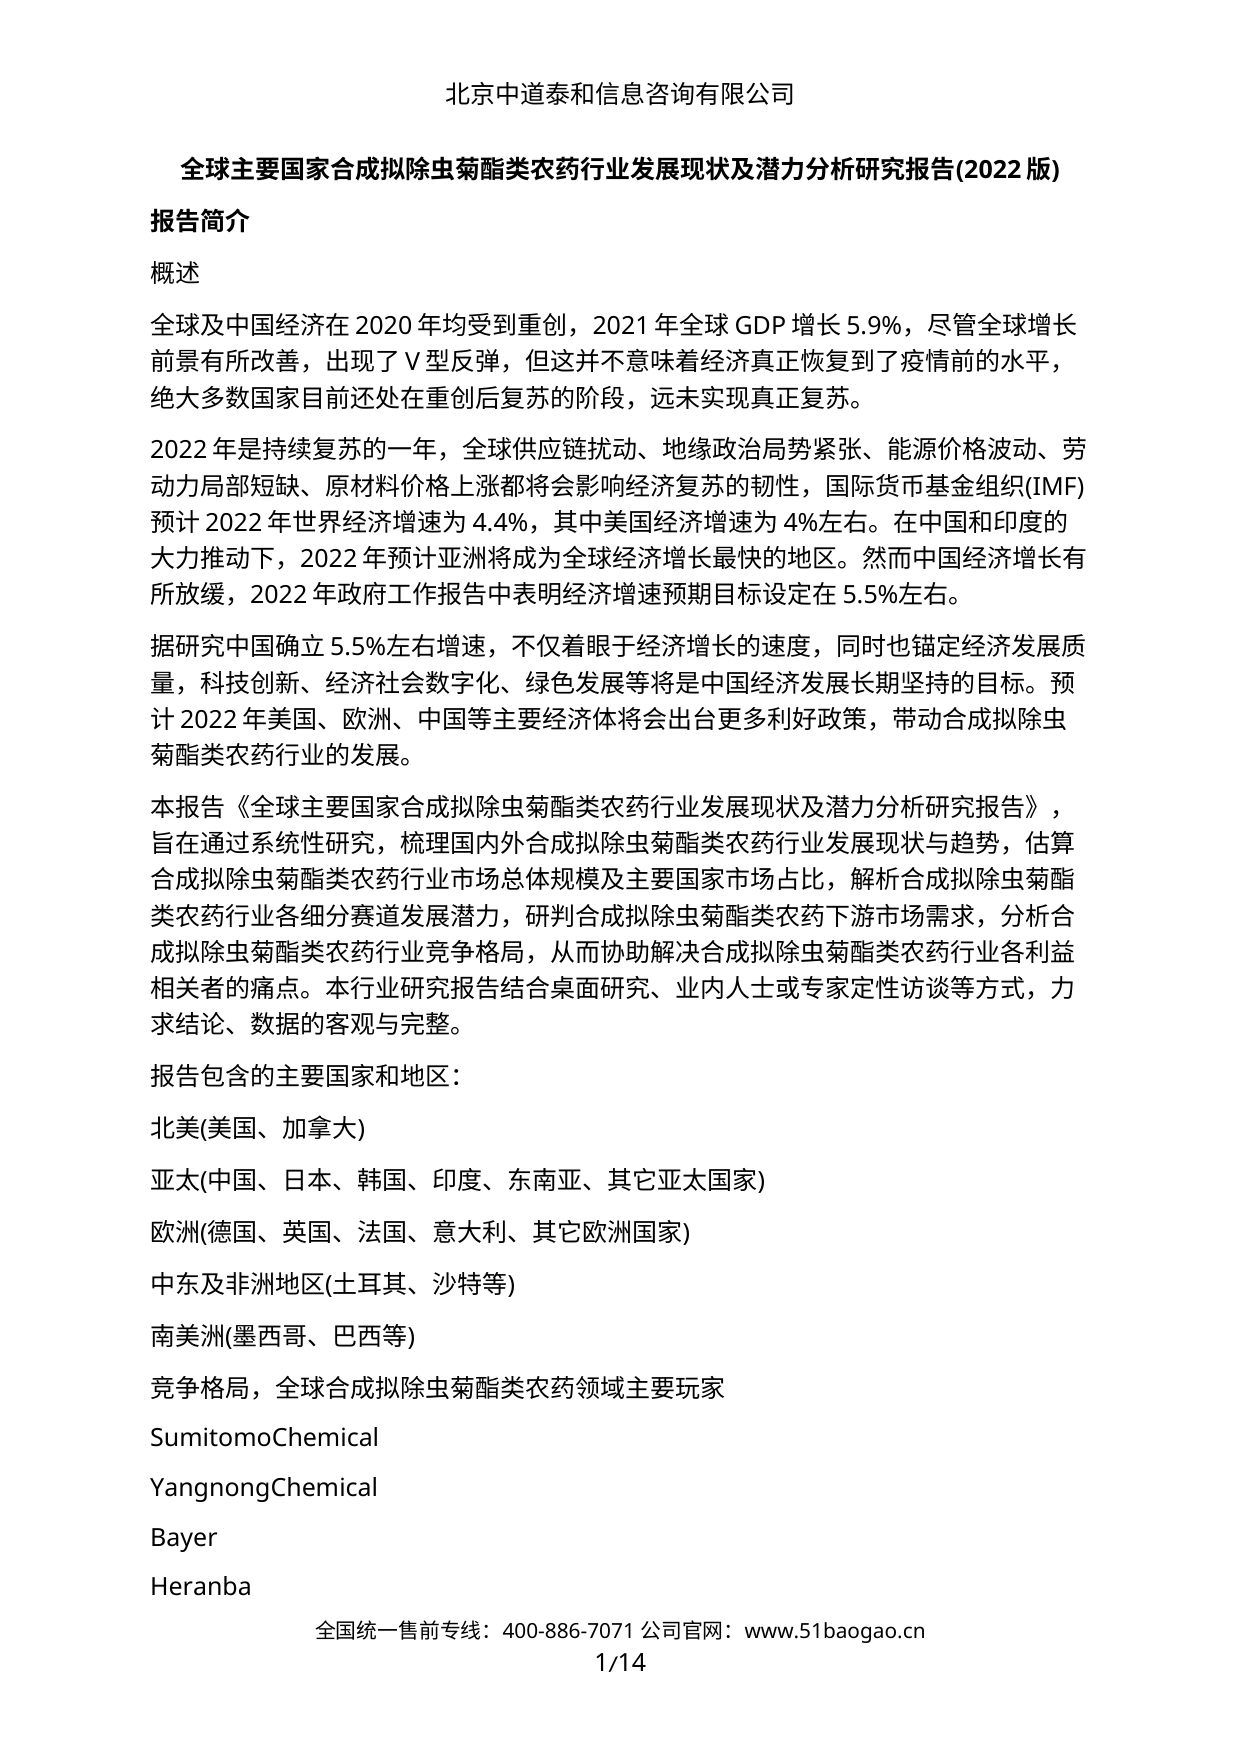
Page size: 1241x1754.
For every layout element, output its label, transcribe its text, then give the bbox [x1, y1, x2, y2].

text 概述 [150, 254, 1090, 290]
text 据研究中国确立5.5%左右增速，不仅着眼于经济增长的速度，同时也锚定经济发展质量，科技创新、经济社会数字化、绿色发展等将是中国经济发展长期坚持的目标。预计2022年美国、欧洲、中国等主要经济体将会出台更多利好政策，带动合成拟除虫菊酯类农药行业的发展。 [150, 627, 1090, 772]
text 报告简介 [150, 202, 1090, 238]
text SumitomoChemical [150, 1420, 1090, 1454]
text 中东及非洲地区(土耳其、沙特等) [150, 1264, 1090, 1301]
text 竞争格局，全球合成拟除虫菊酯类农药领域主要玩家 [150, 1368, 1090, 1404]
text 报告包含的主要国家和地区： [150, 1057, 1090, 1093]
text 全球及中国经济在2020年均受到重创，2021年全球GDP增长5.9%，尽管全球增长前景有所改善，出现了V型反弹，但这并不意味着经济真正恢复到了疫情前的水平，绝大多数国家目前还处在重创后复苏的阶段，远未实现真正复苏。 [150, 306, 1090, 414]
text 全球主要国家合成拟除虫菊酯类农药行业发展现状及潜力分析研究报告(2022版) [150, 150, 1090, 186]
text 南美洲(墨西哥、巴西等) [150, 1316, 1090, 1352]
text 欧洲(德国、英国、法国、意大利、其它欧洲国家) [150, 1212, 1090, 1249]
text 亚太(中国、日本、韩国、印度、东南亚、其它亚太国家) [150, 1161, 1090, 1197]
text Heranba [150, 1569, 1090, 1603]
text 北美(美国、加拿大) [150, 1109, 1090, 1145]
text 本报告《全球主要国家合成拟除虫菊酯类农药行业发展现状及潜力分析研究报告》，旨在通过系统性研究，梳理国内外合成拟除虫菊酯类农药行业发展现状与趋势，估算合成拟除虫菊酯类农药行业市场总体规模及主要国家市场占比，解析合成拟除虫菊酯类农药行业各细分赛道发展潜力，研判合成拟除虫菊酯类农药下游市场需求，分析合成拟除虫菊酯类农药行业竞争格局，从而协助解决合成拟除虫菊酯类农药行业各利益相关者的痛点。本行业研究报告结合桌面研究、业内人士或专家定性访谈等方式，力求结论、数据的客观与完整。 [150, 787, 1090, 1041]
text Bayer [150, 1519, 1090, 1553]
text YangnongChemical [150, 1470, 1090, 1504]
text 2022年是持续复苏的一年，全球供应链扰动、地缘政治局势紧张、能源价格波动、劳动力局部短缺、原材料价格上涨都将会影响经济复苏的韧性，国际货币基金组织(IMF)预计2022年世界经济增速为4.4%，其中美国经济增速为4%左右。在中国和印度的大力推动下，2022年预计亚洲将成为全球经济增长最快的地区。然而中国经济增长有所放缓，2022年政府工作报告中表明经济增速预期目标设定在5.5%左右。 [150, 430, 1090, 611]
